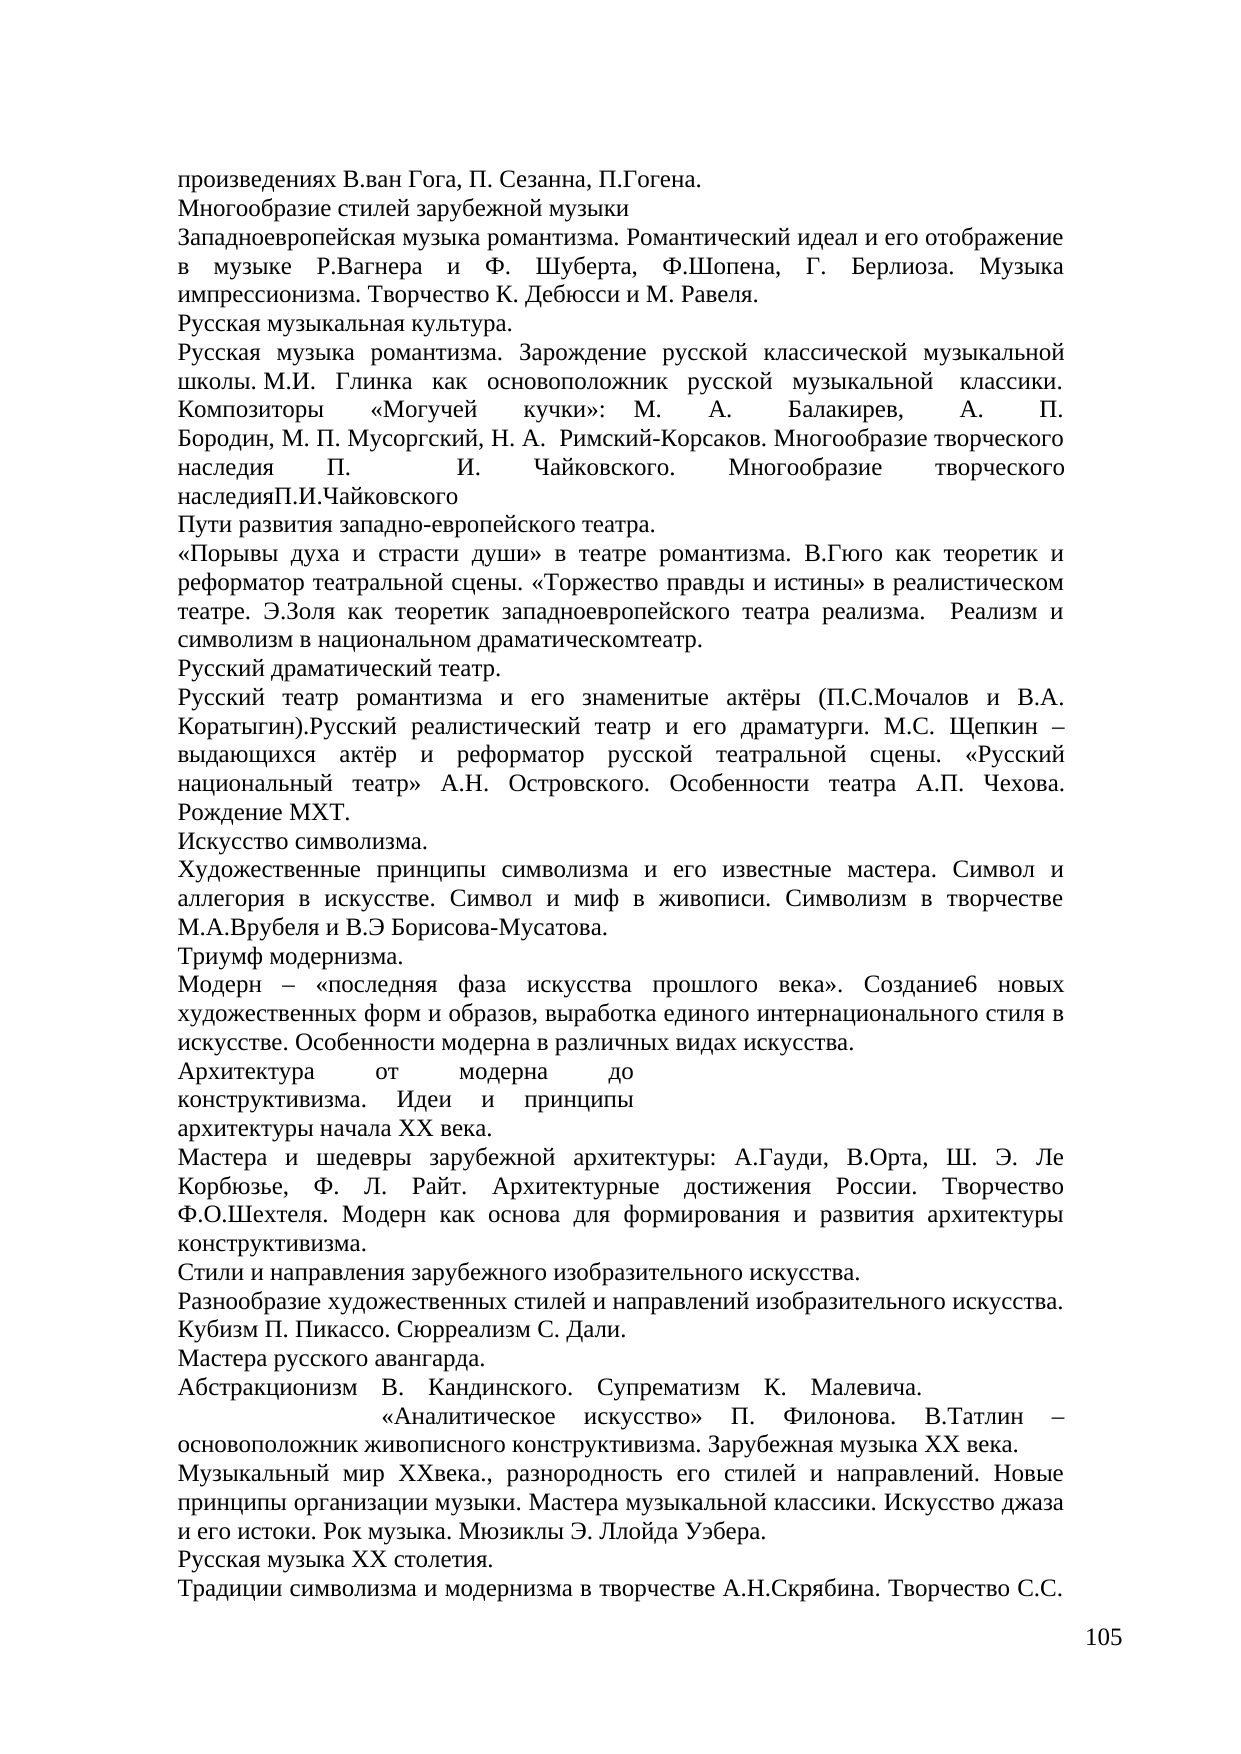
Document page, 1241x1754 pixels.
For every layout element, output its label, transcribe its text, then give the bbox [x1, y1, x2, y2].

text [177, 164, 1066, 193]
text Музыкальный мир XXвека., разнородность его стилей и направлений. Новые принципы организации музыки. Мастера музыкальной классики. Искусство джаза и его истоки. Рок музыка. Мюзиклы Э. Ллойда Уэбера. [177, 1458, 1065, 1544]
text Пути развития западно-европейского театра. [177, 509, 1181, 538]
text Русская музыкальная культура. [177, 308, 1181, 337]
text Художественные принципы символизма и его известные мастера. Символ и аллегория в искусстве. Символ и миф в живописи. Символизм в творчестве М.А.Врубеля и В.Э Борисова-Мусатова. [177, 854, 1064, 941]
text Многообразие стилей зарубежной музыки [177, 193, 1181, 222]
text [177, 1573, 1064, 1602]
text Архитектура от модерна до конструктивизма. Идеи и принципы архитектуры начала XX века. [177, 1056, 634, 1142]
text Модерн – «последняя фаза искусства прошлого века». Создание6 новых художественных форм и образов, выработка единого интернационального стиля в искусстве. Особенности модерна в различных видах искусства. [177, 969, 1065, 1056]
text Мастера и шедевры зарубежной архитектуры: А.Гауди, В.Орта, Ш. Э. Ле Корбюзье, Ф. Л. Райт. Архитектурные достижения России. Творчество Ф.О.Шехтеля. Модерн как основа для формирования и развития архитектуры конструктивизма. [177, 1142, 1065, 1257]
text Русский драматический театр. [177, 653, 1181, 682]
text «Порывы духа и страсти души» в театре романтизма. В.Гюго как теоретик и реформатор театральной сцены. «Торжество правды и истины» в реалистическом театре. Э.Золя как теоретик западноевропейского театра реализма. Реализм и символизм в национальном драматическомтеатр. [177, 538, 1064, 653]
text Разнообразие художественных стилей и направлений изобразительного искусства. Кубизм П. Пикассо. Сюрреализм С. Дали. [177, 1286, 1064, 1343]
text Абстракционизм В. Кандинского. Супрематизм К. Малевича. «Аналитическое искусство» П. Филонова. В.Татлин – основоположник живописного конструктивизма. Зарубежная музыка XX века. [177, 1372, 1064, 1458]
text Русская музыка романтизма. Зарождение русской классической музыкальной школы. М.И. Глинка как основоположник русской музыкальной классики. Композиторы «Могучей кучки»: М. А. Балакирев, А. П. Бородин, М. П. Мусоргский, Н. А. Римский-Корсаков. Многообразие творческого наследия П. И. Чайковского. Многообразие творческого наследияП.И.Чайковского [177, 337, 1065, 509]
text Мастера русского авангарда. [177, 1343, 1181, 1372]
text Русский театр романтизма и его знаменитые актёры (П.С.Мочалов и В.А. Коратыгин).Русский реалистический театр и его драматурги. М.С. Щепкин – выдающихся актёр и реформатор русской театральной сцены. «Русский национальный театр» А.Н. Островского. Особенности театра А.П. Чехова. Рождение МХТ. [177, 682, 1066, 826]
text Искусство символизма. [177, 826, 1181, 854]
text Стили и направления зарубежного изобразительного искусства. [177, 1257, 1181, 1286]
text Русская музыка XX столетия. [177, 1544, 1181, 1573]
text Западноевропейская музыка романтизма. Романтический идеал и его отображение в музыке Р.Вагнера и Ф. Шуберта, Ф.Шопена, Г. Берлиоза. Музыка импрессионизма. Творчество К. Дебюсси и М. Равеля. [177, 222, 1065, 308]
text Триумф модернизма. [177, 941, 1181, 969]
